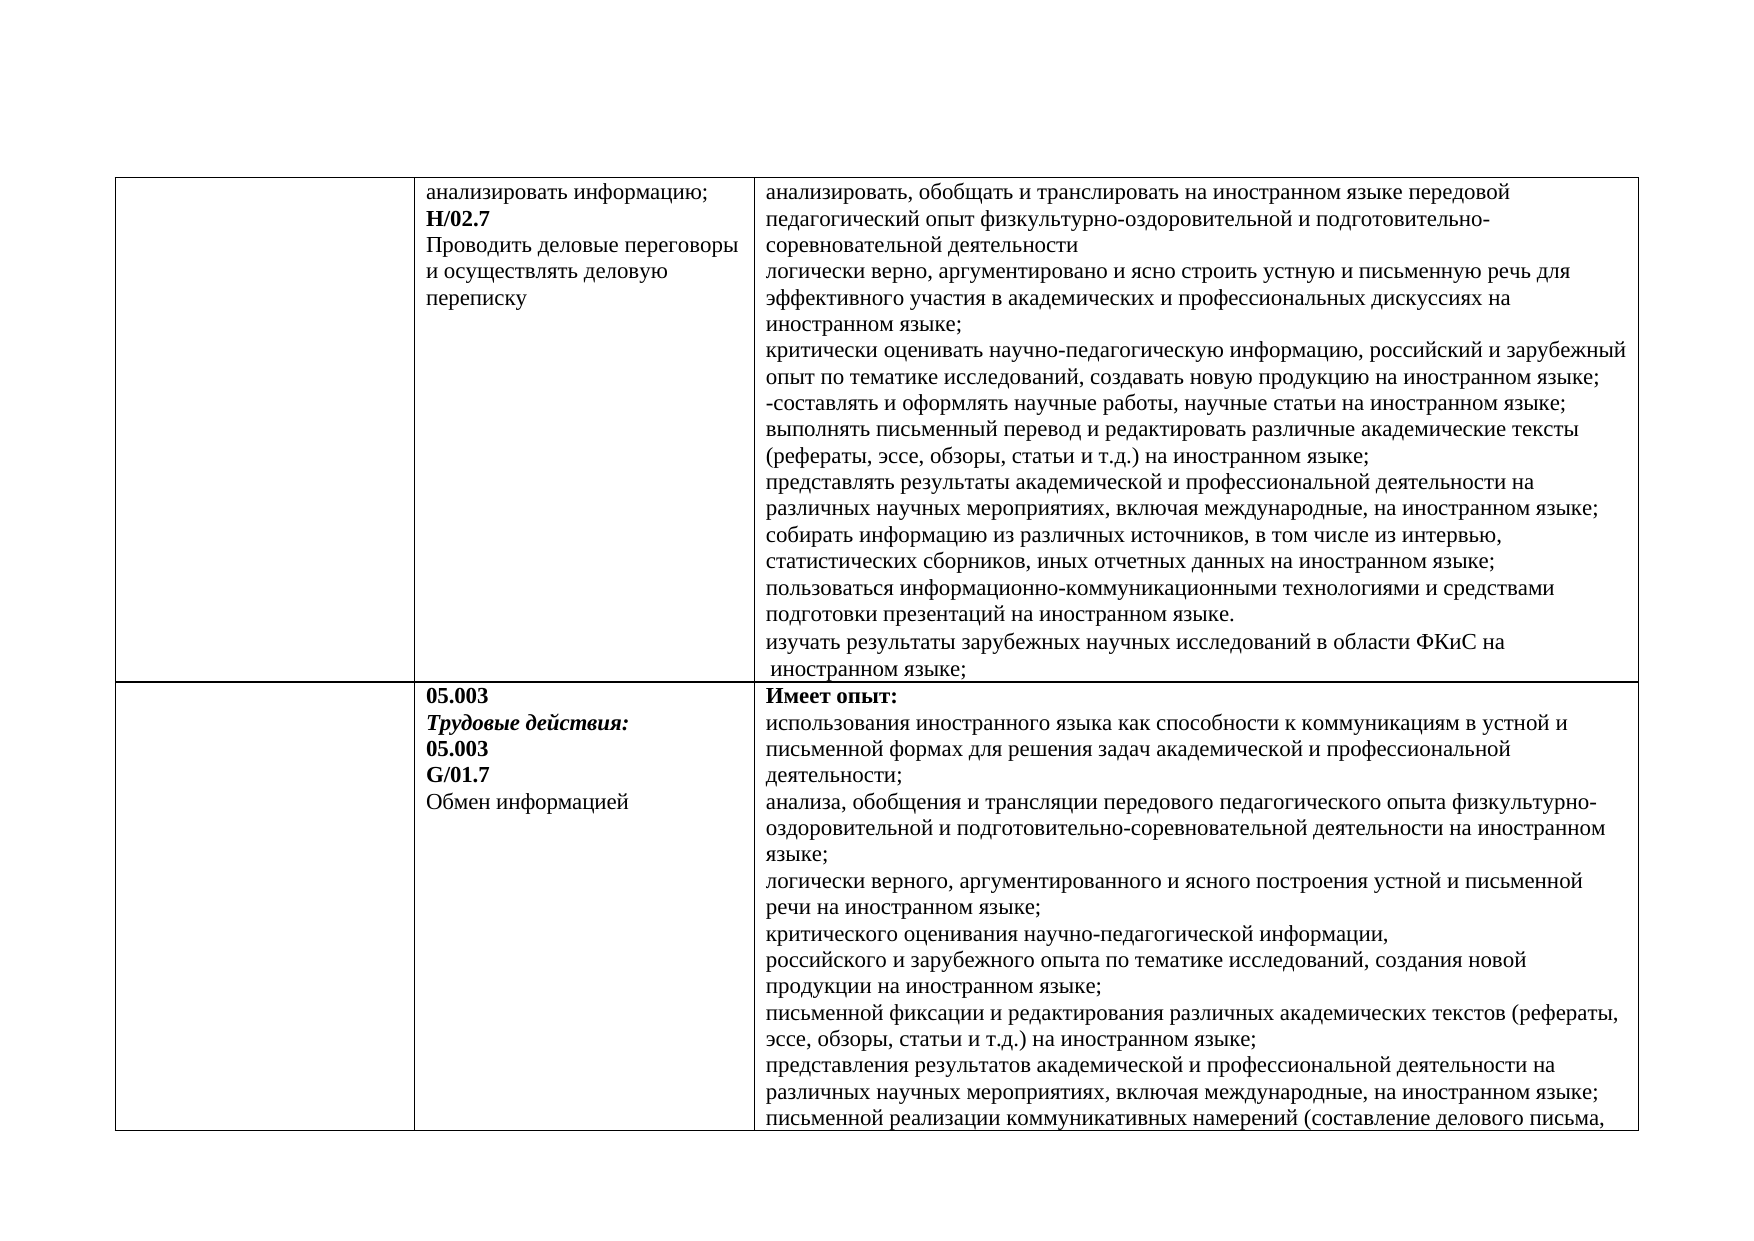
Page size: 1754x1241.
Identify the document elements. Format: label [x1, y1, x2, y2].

table_cell [755, 683, 1638, 1130]
table_cell [755, 178, 1638, 681]
table_cell [116, 178, 414, 681]
table_cell [116, 683, 414, 1130]
table_cell [415, 683, 754, 1130]
table_cell [415, 178, 754, 681]
